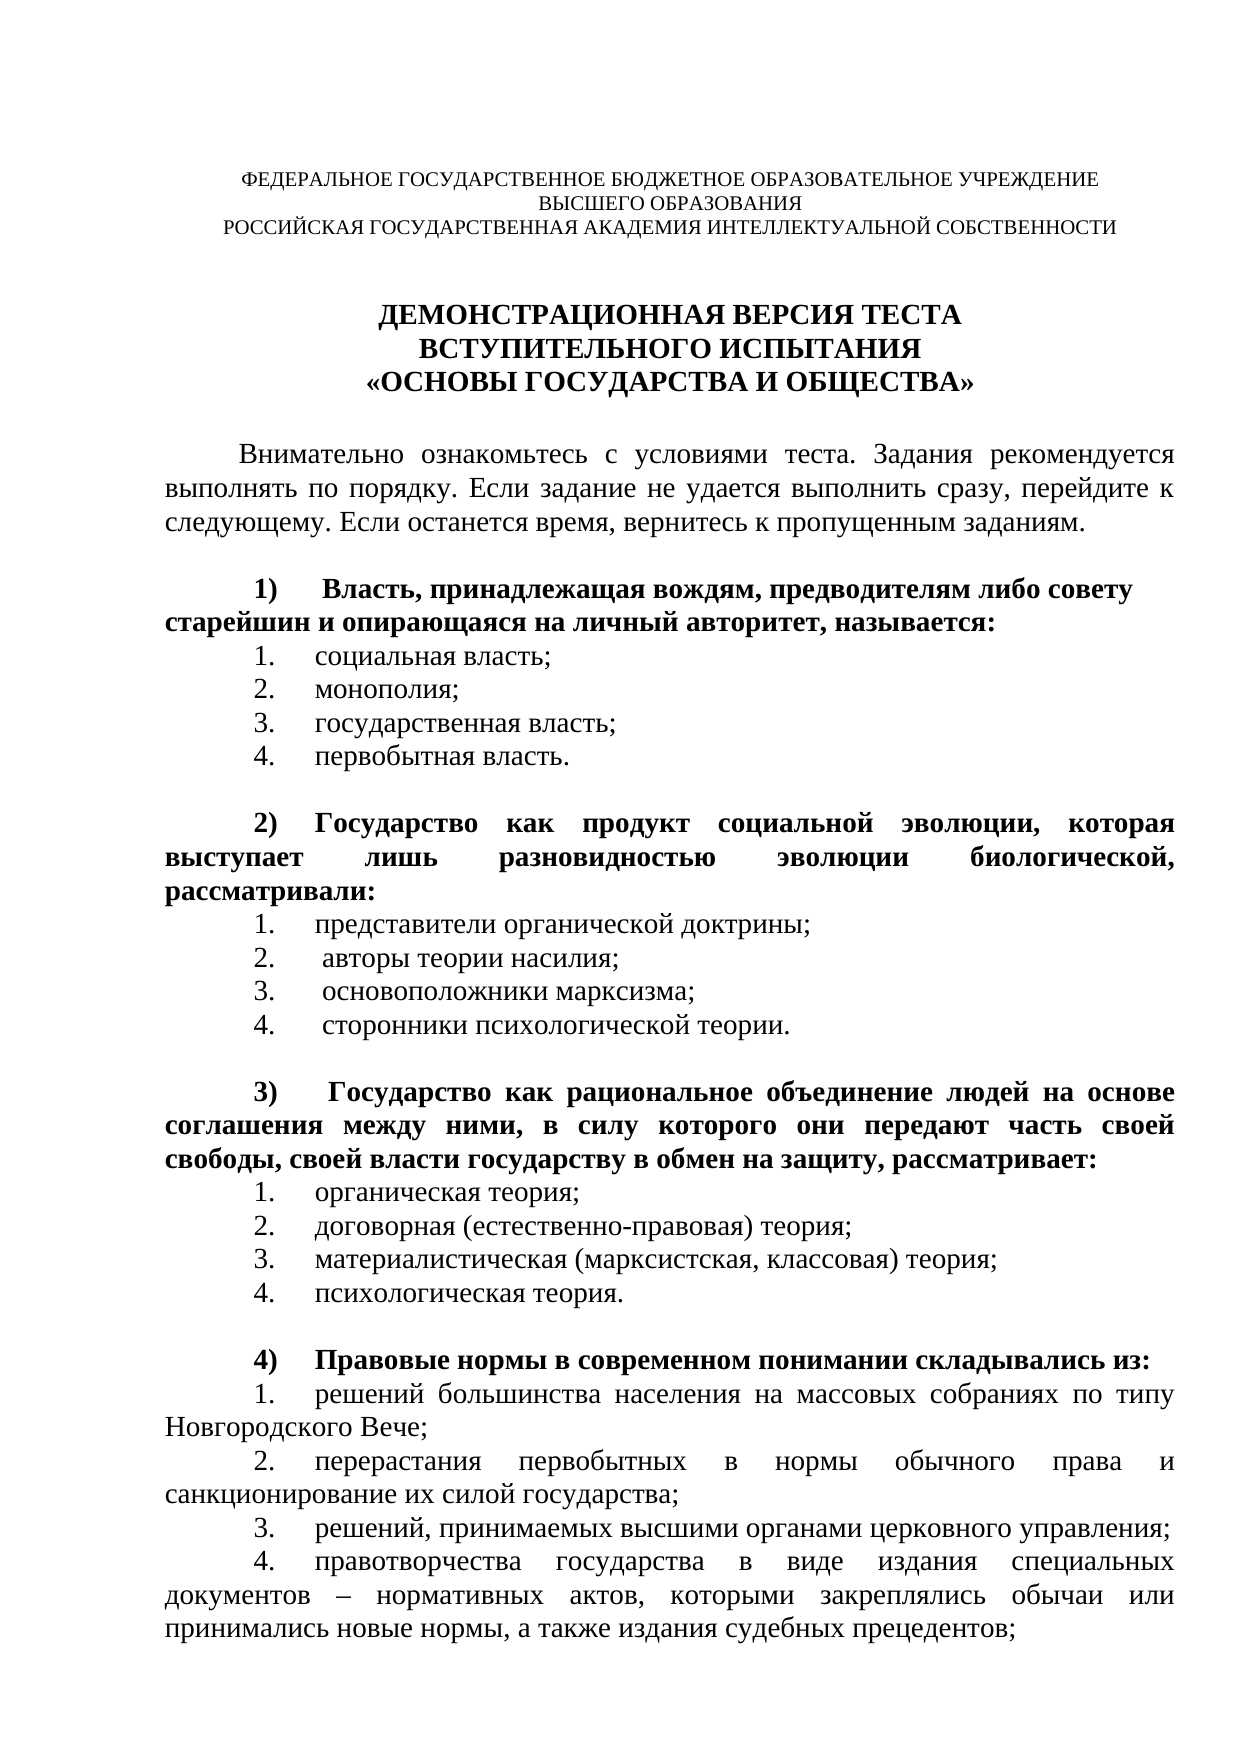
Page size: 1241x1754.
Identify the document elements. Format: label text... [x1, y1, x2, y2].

list Правовые нормы в современном понимании складывались из: [164, 1342, 1176, 1376]
text РОССИЙСКАЯ ГОСУДАРСТВЕННАЯ АКАДЕМИЯ ИНТЕЛЛЕКТУАЛЬНОЙ СОБСТВЕННОСТИ [164, 215, 1176, 239]
list материалистическая (марксистская, классовая) теория; [164, 1242, 1176, 1275]
list сторонники психологической теории. [164, 1007, 1176, 1040]
list представители органической доктрины; [164, 906, 1176, 940]
list психологическая теория. [164, 1275, 1176, 1309]
list государственная власть; [164, 705, 1176, 738]
text ВЫСШЕГО ОБРАЗОВАНИЯ [164, 191, 1176, 215]
list Государство как продукт социальной эволюции, которая выступает лишь разновидностью эволюции биологической, рассматривали: [164, 806, 1176, 906]
list решений, принимаемых высшими органами церковного управления; [164, 1510, 1176, 1543]
list первобытная власть. [164, 738, 1176, 772]
text «ОСНОВЫ ГОСУДАРСТВА И ОБЩЕСТВА» [164, 364, 1176, 398]
list социальная власть; [164, 638, 1176, 671]
list перерастания первобытных в нормы обычного права и санкционирование их силой государства; [164, 1443, 1176, 1510]
list договорная (естественно-правовая) теория; [164, 1208, 1176, 1242]
text Внимательно ознакомьтесь с условиями теста. Задания рекомендуется выполнять по порядку. Если задание не удается выполнить сразу, перейдите к следующему. Если останется время, вернитесь к пропущенным заданиям. [164, 437, 1176, 537]
list авторы теории насилия; [164, 940, 1176, 973]
text ВСТУПИТЕЛЬНОГО ИСПЫТАНИЯ [164, 331, 1176, 364]
text ДЕМОНСТРАЦИОННАЯ ВЕРСИЯ ТЕСТА [164, 297, 1176, 331]
text ФЕДЕРАЛЬНОЕ ГОСУДАРСТВЕННОЕ БЮДЖЕТНОЕ ОБРАЗОВАТЕЛЬНОЕ УЧРЕЖДЕНИЕ [164, 167, 1176, 191]
list монополия; [164, 671, 1176, 705]
list Власть, принадлежащая вождям, предводителям либо совету старейшин и опирающаяся на личный авторитет, называется: [164, 571, 1176, 638]
list Государство как рациональное объединение людей на основе соглашения между ними, в силу которого они передают часть своей свободы, своей власти государству в обмен на защиту, рассматривает: [164, 1074, 1176, 1174]
list правотворчества государства в виде издания специальных документов – нормативных актов, которыми закреплялись обычаи или принимались новые нормы, а также издания судебных прецедентов; [164, 1543, 1176, 1644]
list органическая теория; [164, 1174, 1176, 1208]
list решений большинства населения на массовых собраниях по типу Новгородского Вече; [164, 1376, 1176, 1443]
list основоположники марксизма; [164, 973, 1176, 1007]
